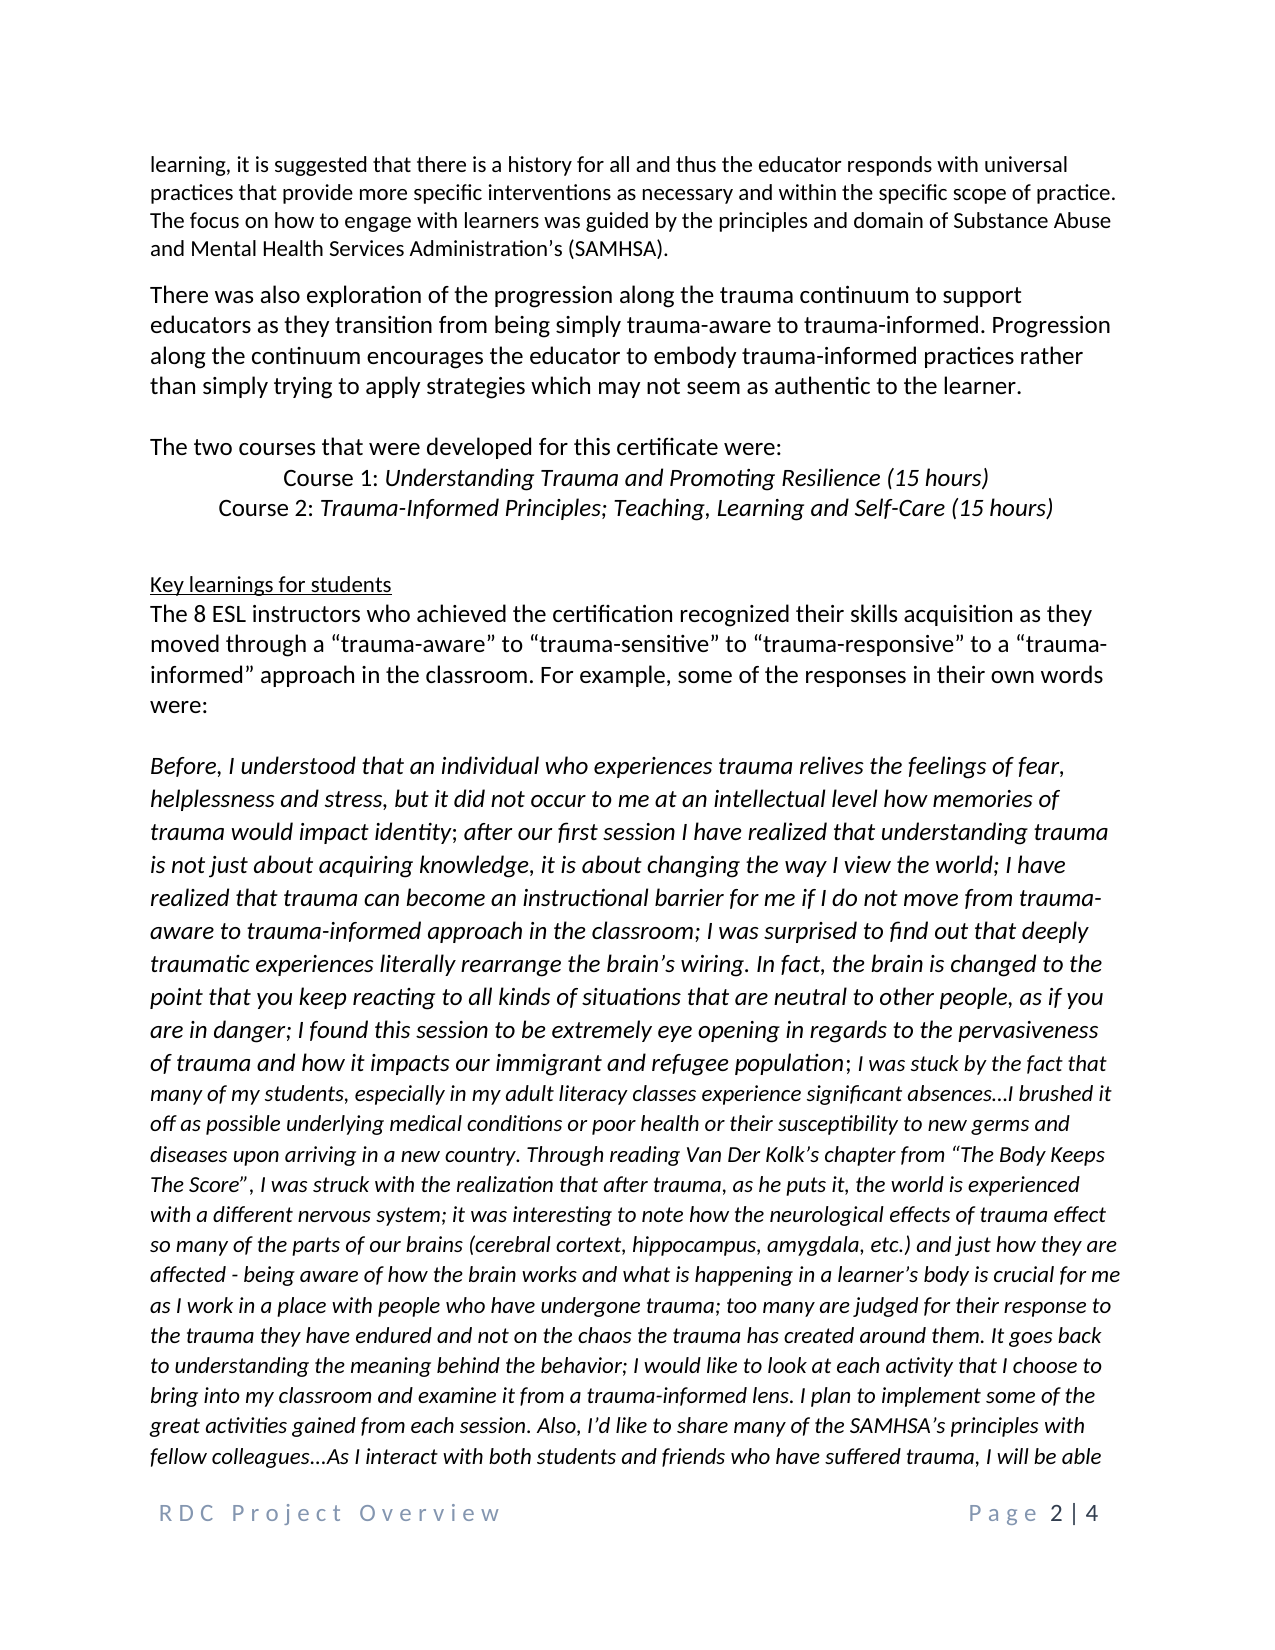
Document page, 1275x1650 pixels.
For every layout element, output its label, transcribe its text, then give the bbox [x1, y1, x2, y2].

text The 8 ESL instructors who achieved the certification recognized their skills acquisition as they moved through a “trauma-aware” to “trauma-sensitive” to “trauma-responsive” to a “trauma-informed” approach in the classroom. For example, some of the responses in their own words were: [150, 598, 1125, 720]
text There was also exploration of the progression along the trauma continuum to support educators as they transition from being simply trauma-aware to trauma-informed. Progression along the continuum encourages the educator to embody trauma-informed practices rather than simply trying to apply strategies which may not seem as authentic to the learner. [150, 279, 1125, 401]
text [150, 750, 1125, 1470]
text Course 1: Understanding Trauma and Promoting Resilience (15 hours) [150, 462, 1125, 492]
text The two courses that were developed for this certificate were: [150, 431, 1125, 462]
text Key learnings for students [150, 570, 1125, 598]
text Course 2: Trauma-Informed Principles; Teaching, Learning and Self-Care (15 hours) [150, 492, 1125, 523]
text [150, 150, 1125, 262]
